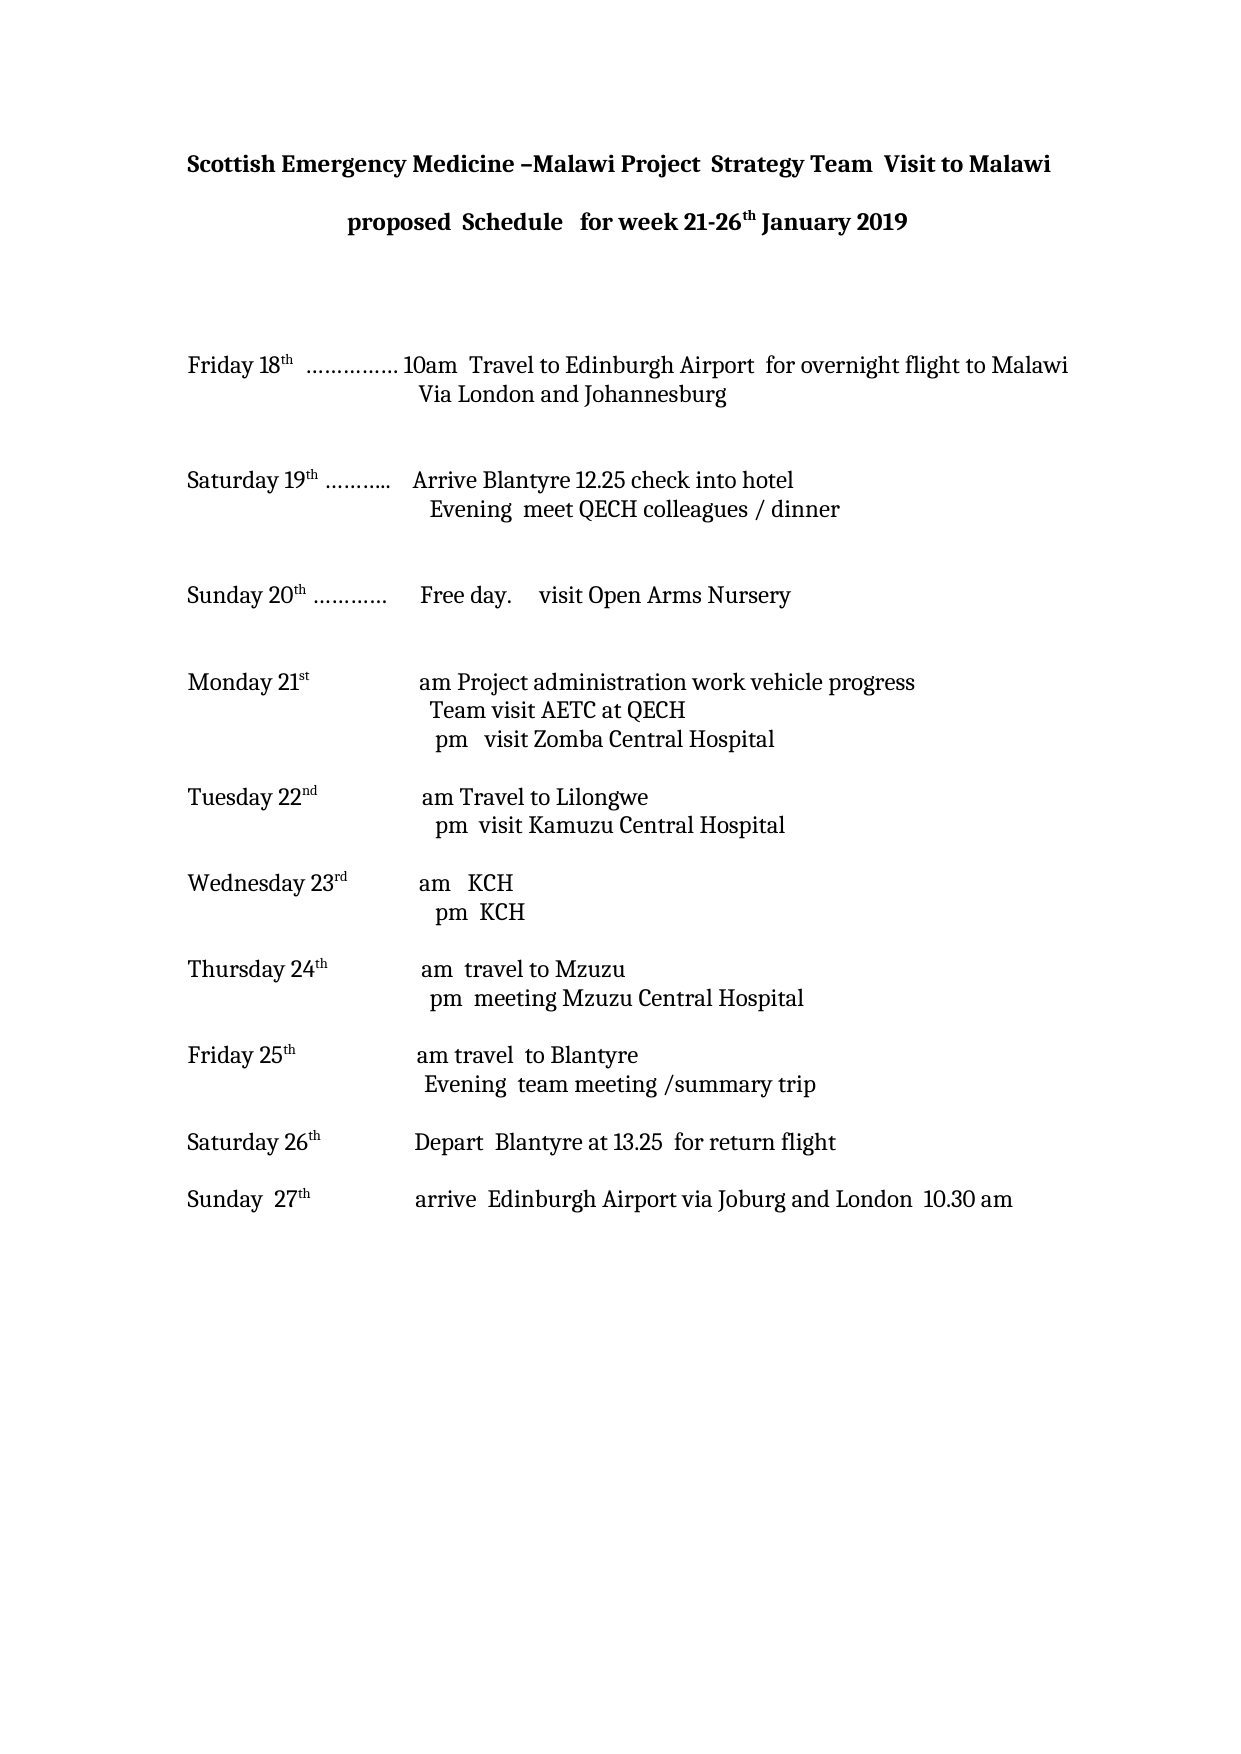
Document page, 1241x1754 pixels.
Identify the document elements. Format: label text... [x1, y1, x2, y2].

text Via London and Johannesburg [187, 380, 1152, 409]
text pm meeting Mzuzu Central Hospital [187, 984, 1152, 1012]
text Wednesday 23rd am KCH [187, 869, 1152, 897]
text Thursday 24th am travel to Mzuzu [187, 955, 1152, 984]
text Team visit AETC at QECH [187, 696, 1152, 725]
text Evening meet QECH colleagues / dinner [187, 495, 1152, 524]
text Saturday 19th ……….. Arrive Blantyre 12.25 check into hotel [187, 466, 1152, 495]
text pm visit Zomba Central Hospital [187, 725, 1152, 754]
text Saturday 26th Depart Blantyre at 13.25 for return flight [187, 1127, 1152, 1156]
text pm visit Kamuzu Central Hospital [187, 811, 1152, 840]
text Sunday 20th ………… Free day. visit Open Arms Nursery [187, 581, 1152, 610]
text Friday 25th am travel to Blantyre [187, 1041, 1152, 1070]
text Friday 18th …………… 10am Travel to Edinburgh Airport for overnight flight to Malawi [187, 351, 1152, 380]
text proposed Schedule for week 21-26th January 2019 [187, 207, 1152, 236]
text Monday 21st am Project administration work vehicle progress [187, 667, 1152, 696]
text Sunday 27th arrive Edinburgh Airport via Joburg and London 10.30 am [187, 1185, 1152, 1214]
text Evening team meeting /summary trip [187, 1070, 1152, 1099]
text Tuesday 22nd am Travel to Lilongwe [187, 782, 1152, 811]
text Scottish Emergency Medicine –Malawi Project Strategy Team Visit to Malawi [187, 150, 1152, 179]
text pm KCH [187, 897, 1152, 926]
